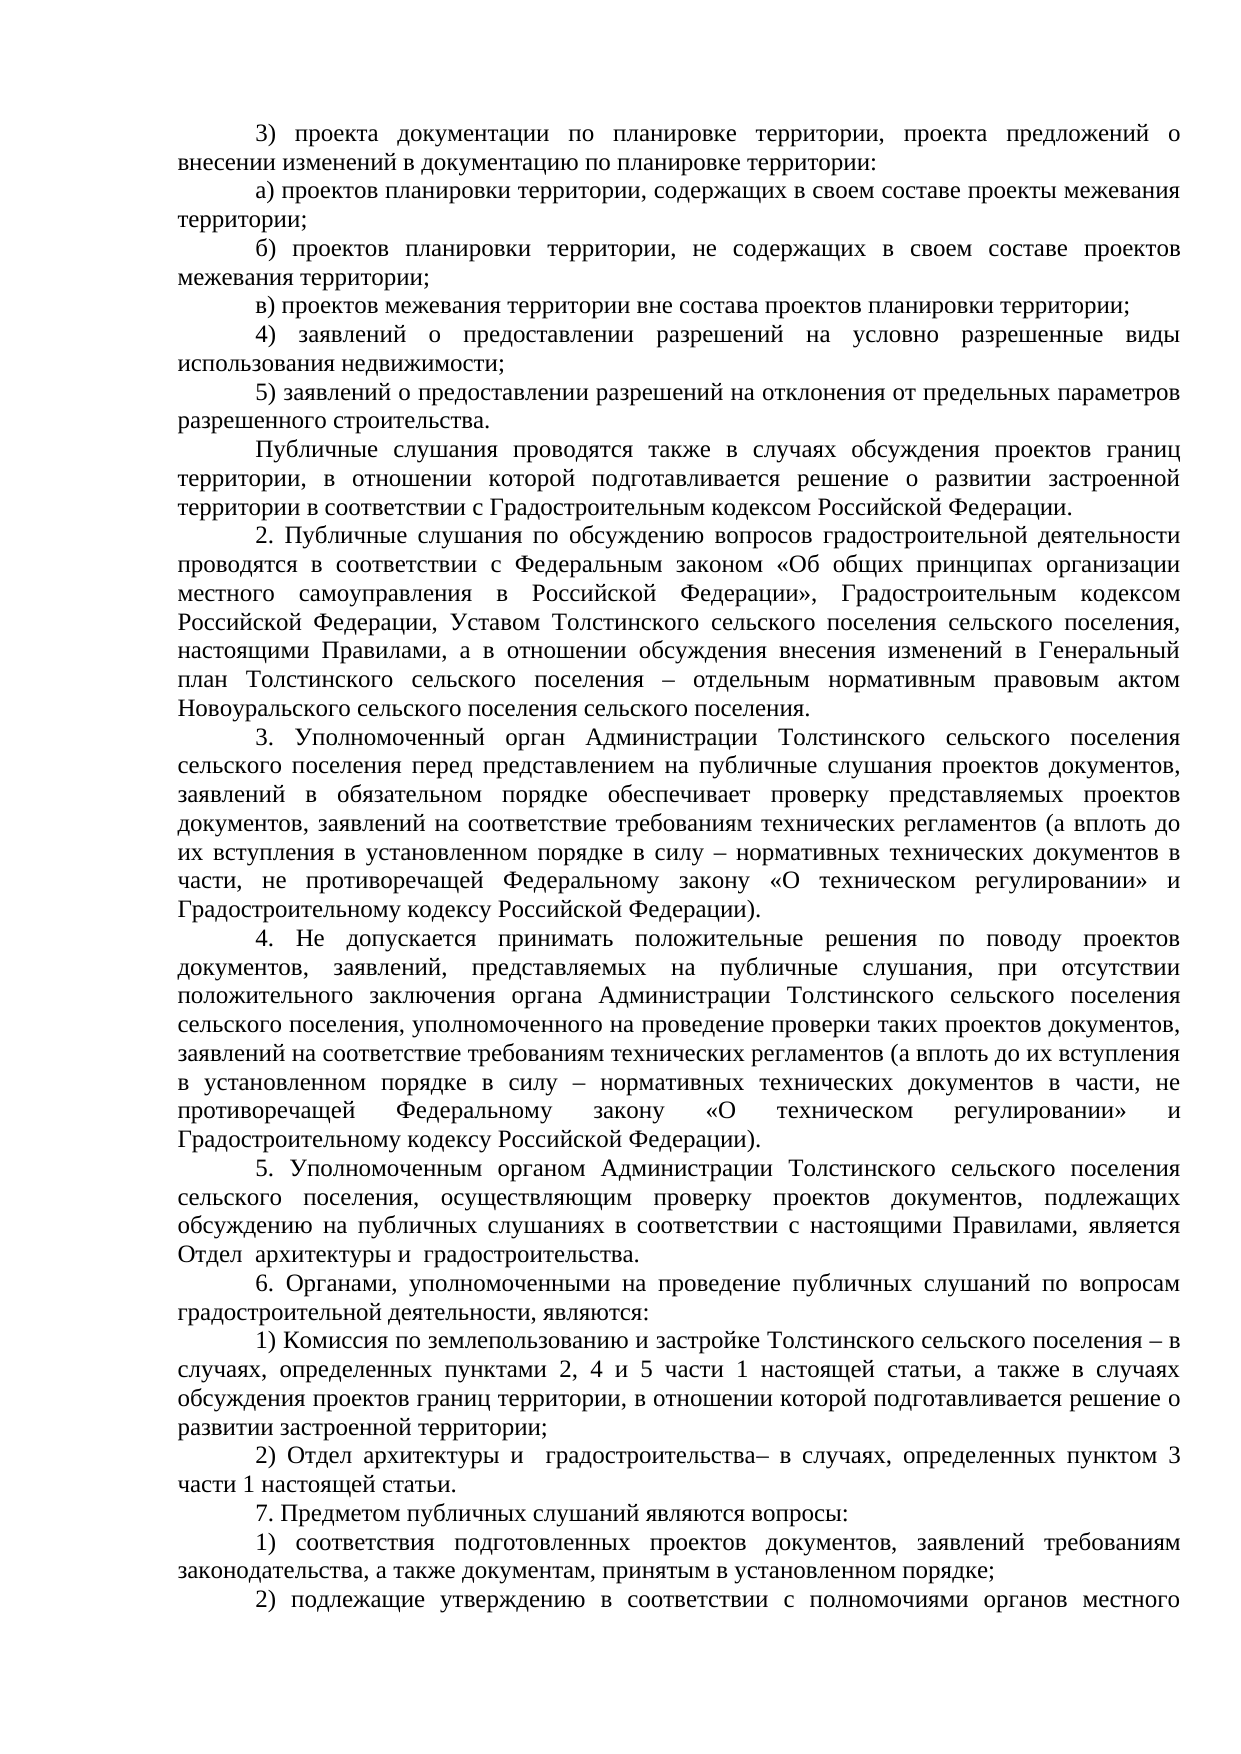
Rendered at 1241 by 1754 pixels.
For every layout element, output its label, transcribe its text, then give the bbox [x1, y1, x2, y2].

text 2) Отдел архитектуры и градостроительства– в случаях, определенных пунктом 3 части 1 настоящей статьи. [177, 1441, 1181, 1498]
text 4. Не допускается принимать положительные решения по поводу проектов документов, заявлений, представляемых на публичные слушания, при отсутствии положительного заключения органа Администрации Толстинского сельского поселения сельского поселения, уполномоченного на проведение проверки таких проектов документов, заявлений на соответствие требованиям технических регламентов (а вплоть до их вступления в установленном порядке в силу – нормативных технических документов в части, не противоречащей Федеральному закону «О техническом регулировании» и Градостроительному кодексу Российской Федерации). [177, 923, 1181, 1153]
text б) проектов планировки территории, не содержащих в своем составе проектов межевания территории; [177, 233, 1181, 291]
text 4) заявлений о предоставлении разрешений на условно разрешенные виды использования недвижимости; [177, 319, 1181, 377]
text 6. Органами, уполномоченными на проведение публичных слушаний по вопросам градостроительной деятельности, являются: [177, 1268, 1181, 1326]
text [177, 1584, 1181, 1613]
text 5) заявлений о предоставлении разрешений на отклонения от предельных параметров разрешенного строительства. [177, 377, 1181, 434]
text 5. Уполномоченным органом Администрации Толстинского сельского поселения сельского поселения, осуществляющим проверку проектов документов, подлежащих обсуждению на публичных слушаниях в соответствии с настоящими Правилами, является Отдел архитектуры и градостроительства. [177, 1153, 1181, 1268]
text 3) проекта документации по планировке территории, проекта предложений о внесении изменений в документацию по планировке территории: [177, 118, 1181, 176]
text Публичные слушания проводятся также в случаях обсуждения проектов границ территории, в отношении которой подготавливается решение о развитии застроенной территории в соответствии с Градостроительным кодексом Российской Федерации. [177, 434, 1181, 521]
text 1) соответствия подготовленных проектов документов, заявлений требованиям законодательства, а также документам, принятым в установленном порядке; [177, 1527, 1181, 1584]
text 1) Комиссия по землепользованию и застройке Толстинского сельского поселения – в случаях, определенных пунктами 2, 4 и 5 части 1 настоящей статьи, а также в случаях обсуждения проектов границ территории, в отношении которой подготавливается решение о развитии застроенной территории; [177, 1326, 1181, 1441]
text а) проектов планировки территории, содержащих в своем составе проекты межевания территории; [177, 176, 1181, 233]
text 2. Публичные слушания по обсуждению вопросов градостроительной деятельности проводятся в соответствии с Федеральным законом «Об общих принципах организации местного самоуправления в Российской Федерации», Градостроительным кодексом Российской Федерации, Уставом Толстинского сельского поселения сельского поселения, настоящими Правилами, а в отношении обсуждения внесения изменений в Генеральный план Толстинского сельского поселения – отдельным нормативным правовым актом Новоуральского сельского поселения сельского поселения. [177, 521, 1181, 722]
text в) проектов межевания территории вне состава проектов планировки территории; [177, 291, 1181, 319]
text 3. Уполномоченный орган Администрации Толстинского сельского поселения сельского поселения перед представлением на публичные слушания проектов документов, заявлений в обязательном порядке обеспечивает проверку представляемых проектов документов, заявлений на соответствие требованиям технических регламентов (а вплоть до их вступления в установленном порядке в силу – нормативных технических документов в части, не противоречащей Федеральному закону «О техническом регулировании» и Градостроительному кодексу Российской Федерации). [177, 722, 1181, 923]
text 7. Предметом публичных слушаний являются вопросы: [177, 1498, 1181, 1527]
